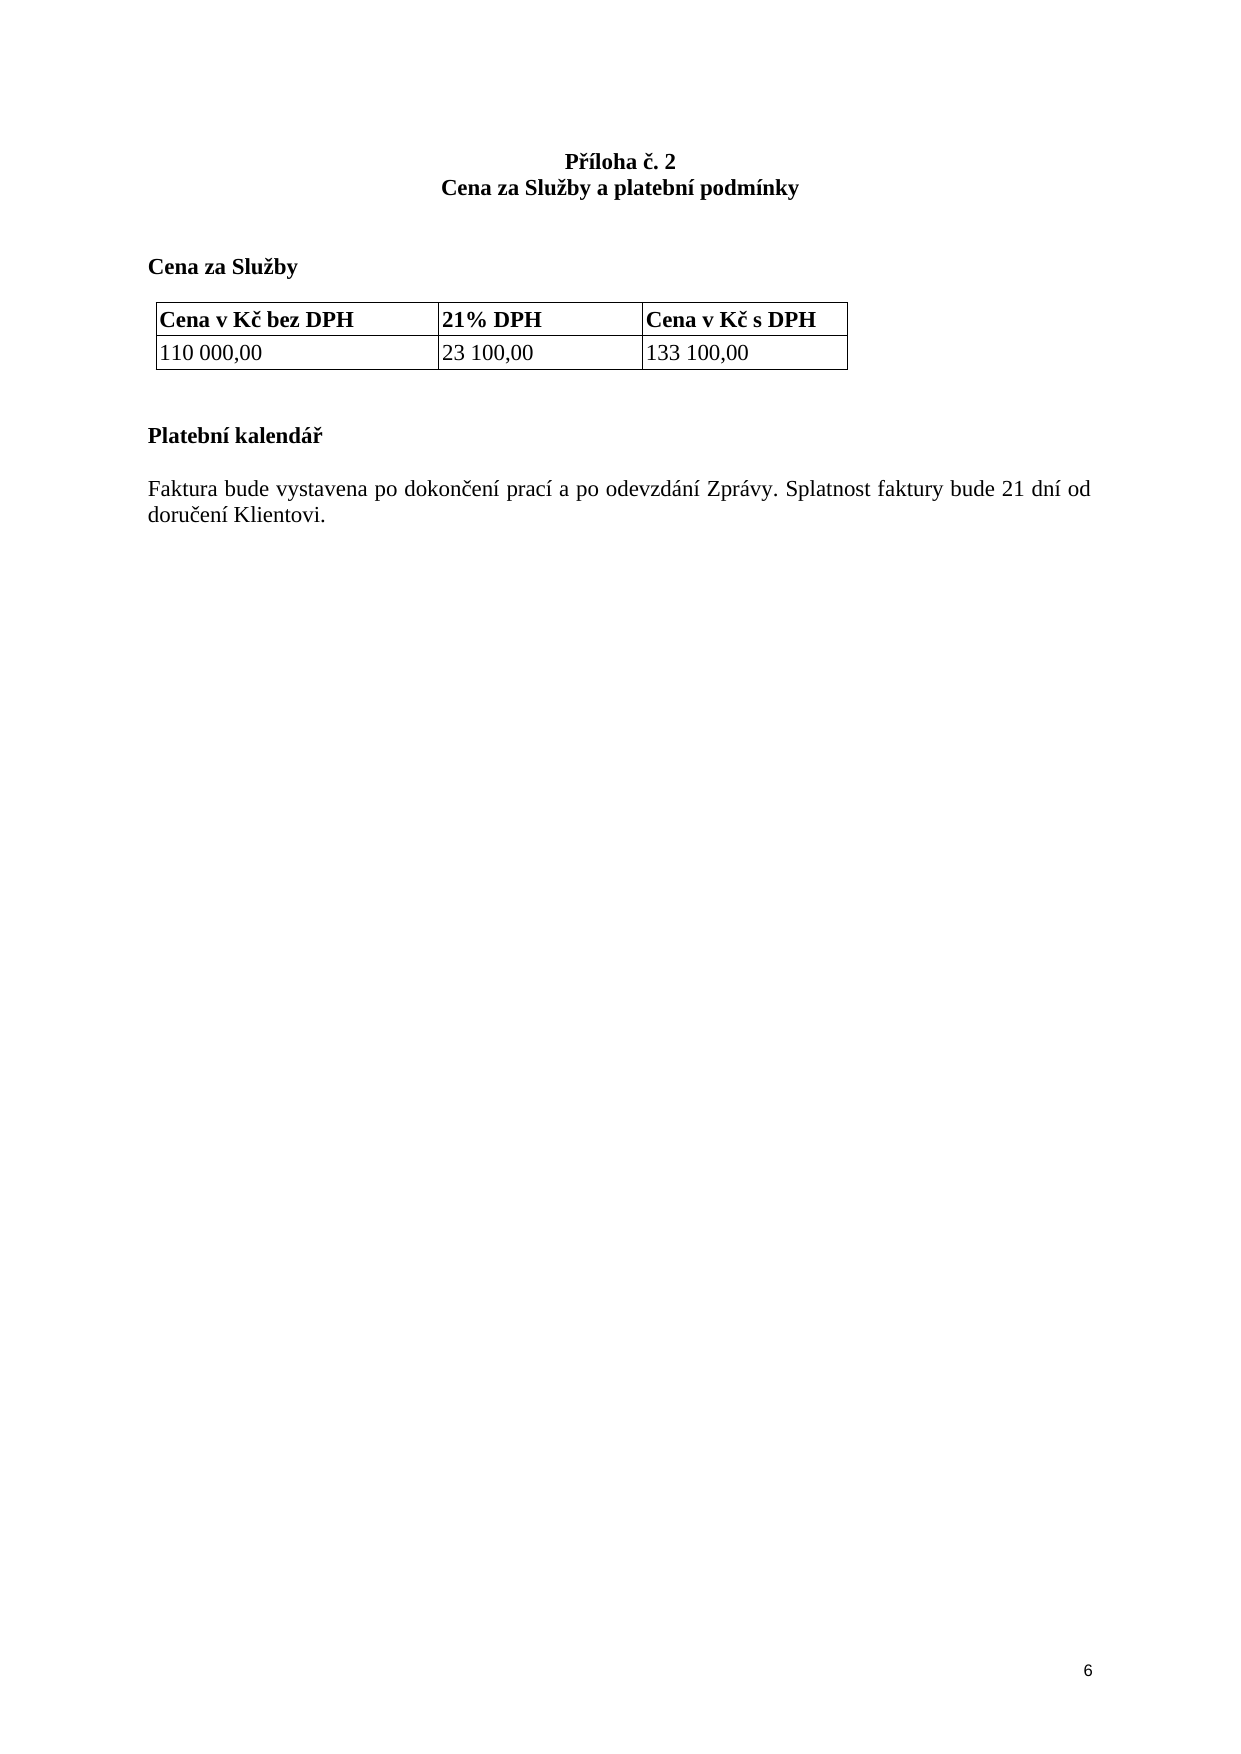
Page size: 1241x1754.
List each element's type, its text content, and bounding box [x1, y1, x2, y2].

text Faktura bude vystavena po dokončení prací a po odevzdání Zprávy. Splatnost faktury bude 21 dní od doručení Klientovi. [148, 475, 1092, 528]
text Cena za Služby [148, 253, 1092, 279]
table_header 21% DPH [439, 303, 642, 335]
table_cell 110 000,00 [157, 336, 438, 369]
table_cell 23 100,00 [439, 336, 642, 369]
text Cena za Služby a platební podmínky [148, 174, 1092, 200]
text Příloha č. 2 [148, 148, 1092, 174]
table_cell 133 100,00 [643, 336, 847, 369]
table_header Cena v Kč s DPH [643, 303, 847, 335]
text Platební kalendář [148, 422, 1092, 449]
table_header Cena v Kč bez DPH [157, 303, 438, 335]
